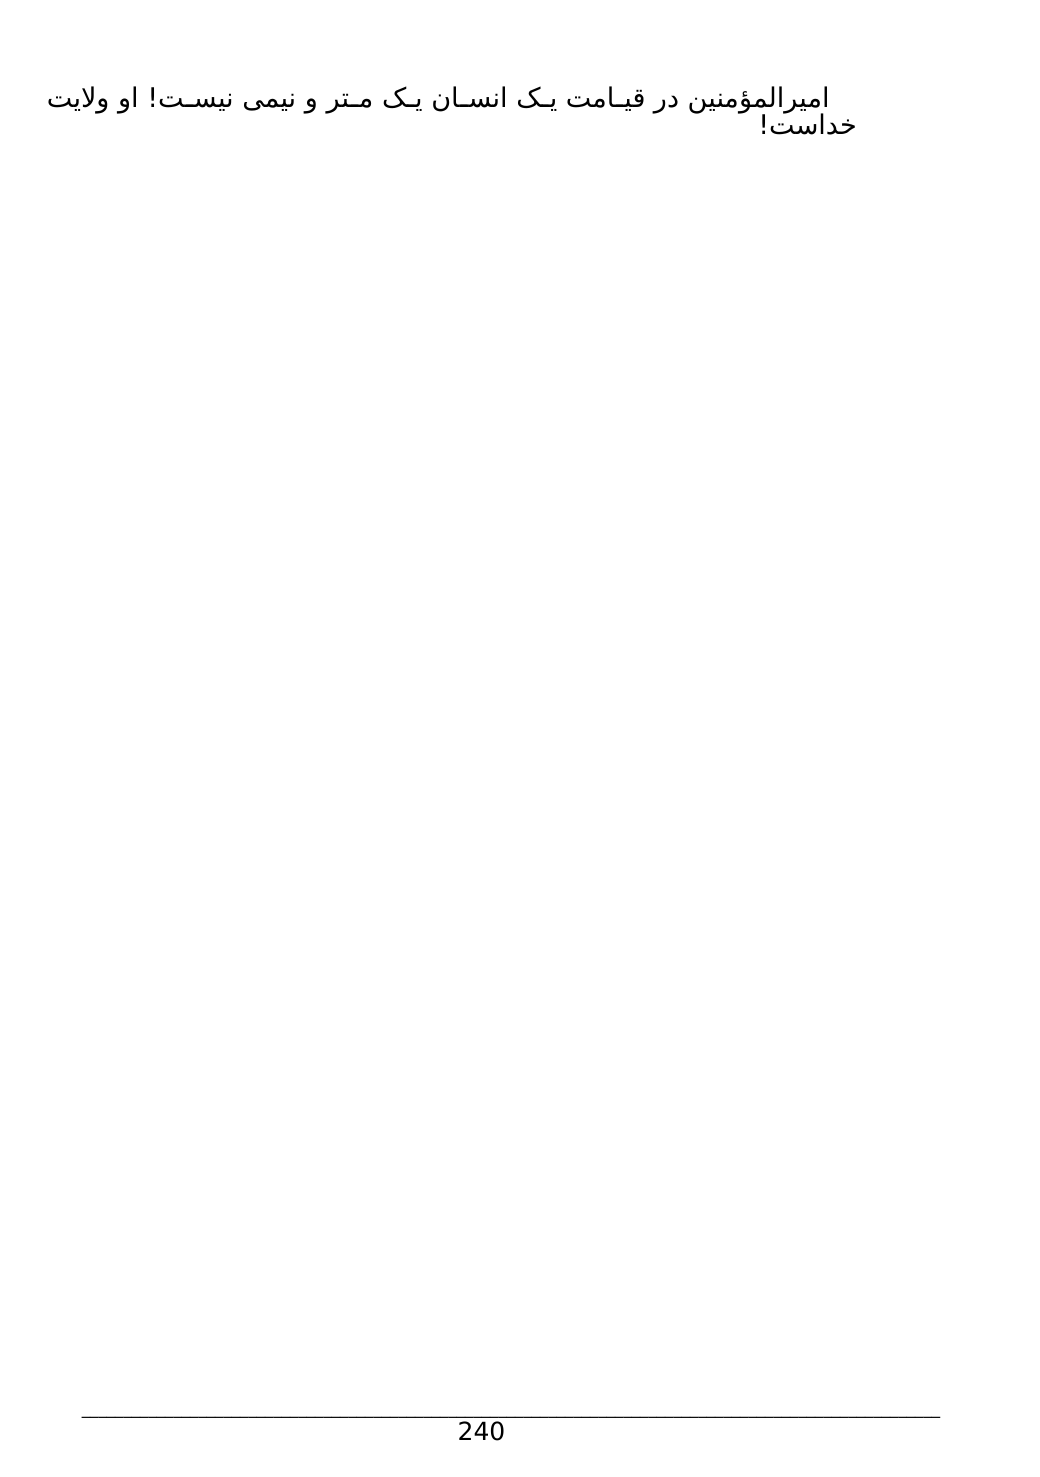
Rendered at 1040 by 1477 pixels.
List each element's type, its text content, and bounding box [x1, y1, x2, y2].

text امیرالمؤمنین در قیامت یک انسان یک متر و نیمی نیست! او ولایت خداست! [47, 84, 857, 141]
